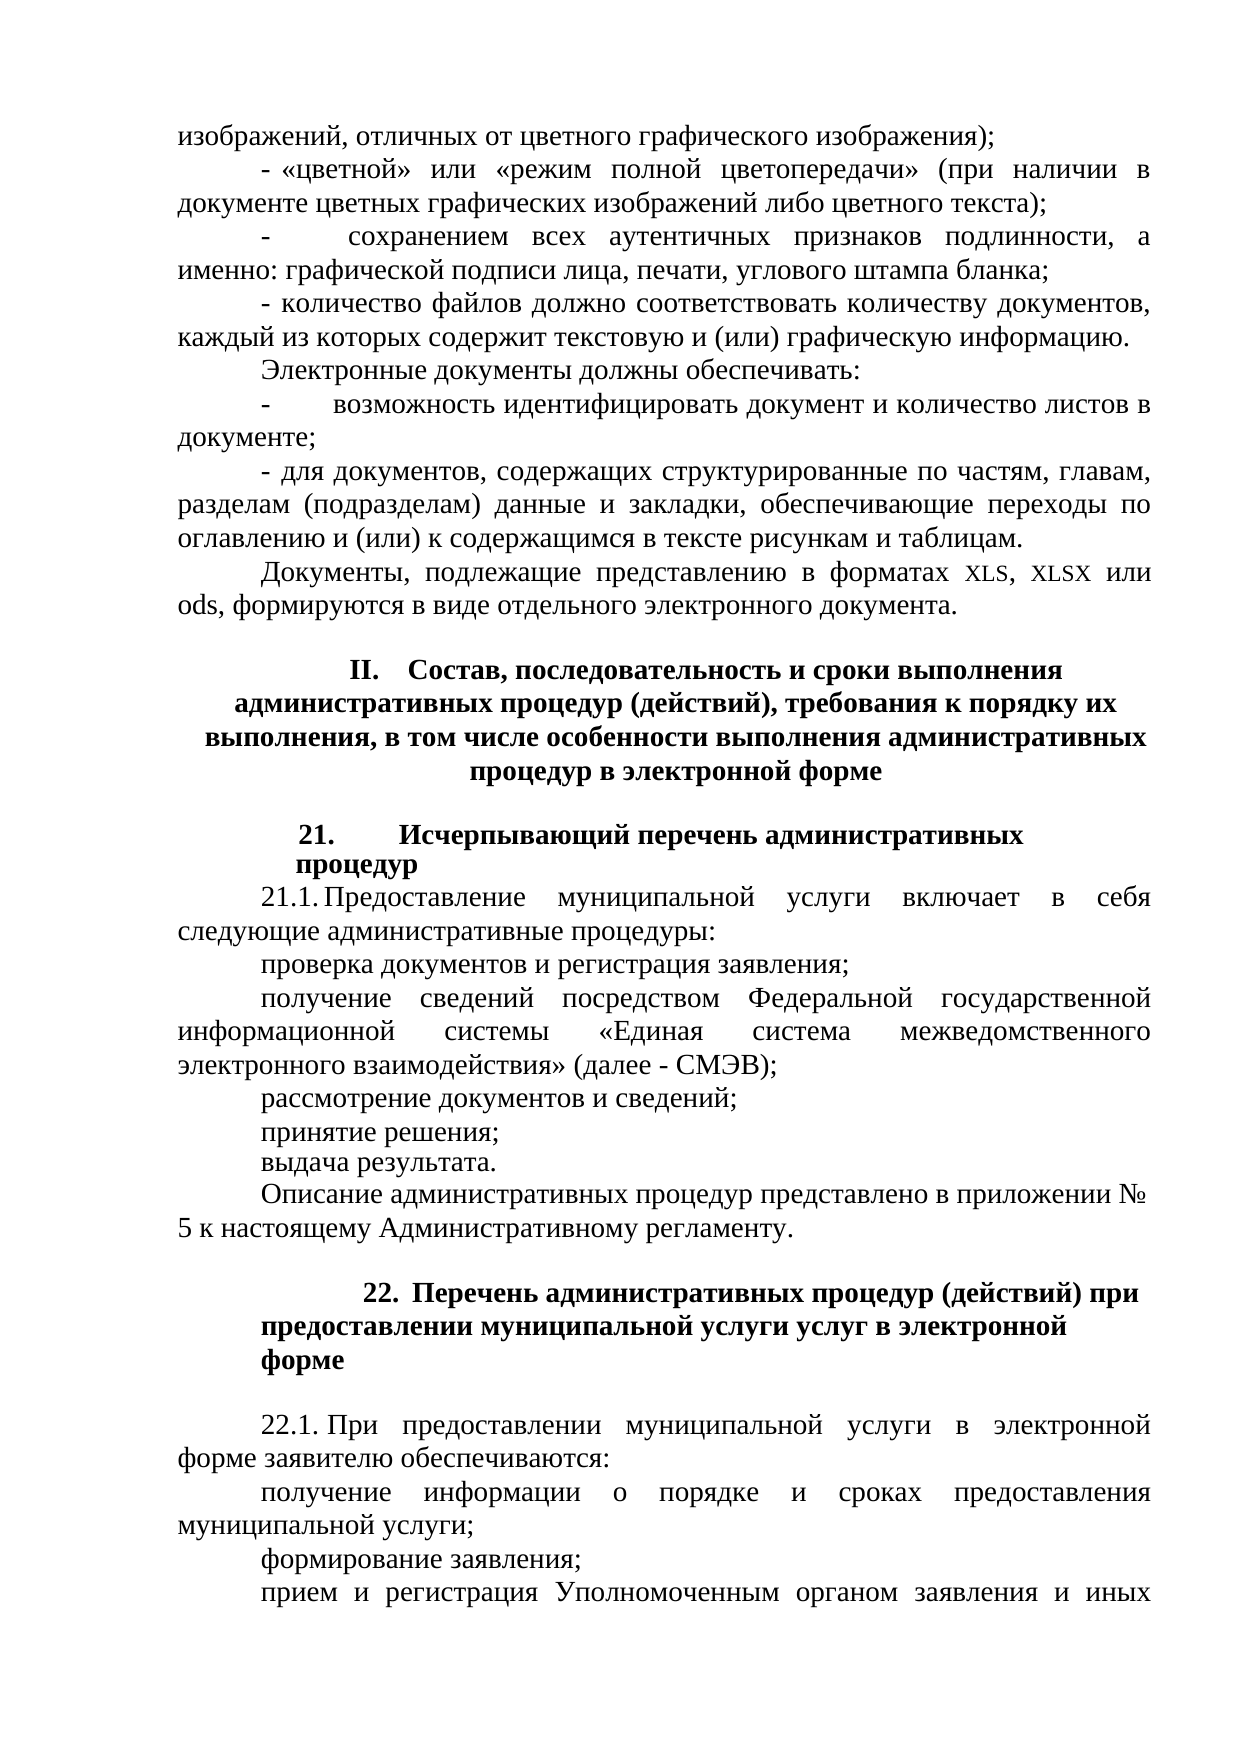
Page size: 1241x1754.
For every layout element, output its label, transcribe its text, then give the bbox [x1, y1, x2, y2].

list Предоставление муниципальной услуги включает в себя следующие административные процедуры: [177, 880, 1152, 947]
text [177, 1575, 1152, 1609]
list для документов, содержащих структурированные по частям, главам, разделам (подразделам) данные и закладки, обеспечивающие переходы по оглавлению и (или) к содержащимся в тексте рисункам и таблицам. [177, 453, 1152, 554]
text рассмотрение документов и cведений; [261, 1081, 1152, 1114]
list «цветной» или «режим полной цветопередачи» (при наличии в документе цветных графических изображений либо цветного текста); [177, 152, 1152, 219]
text Электронные документы должны обеспечивать: [177, 353, 1152, 386]
text проверка документов и регистрация заявления; [177, 947, 1152, 980]
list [177, 118, 1152, 152]
text принятие решения; [261, 1114, 645, 1148]
list возможность идентифицировать документ и количество листов в документе; [177, 386, 1152, 453]
text формирование заявления; [177, 1542, 1152, 1575]
list сохранением всех аутентичных признаков подлинности, а именно: графической подписи лица, печати, углового штампа бланка; [177, 219, 1152, 286]
list Состав, последовательность и сроки выполнения административных процедур (действий), требования к порядку их выполнения, в том числе особенности выполнения административных процедур в электронной форме [200, 652, 1152, 787]
text выдача результата. [177, 1148, 1152, 1177]
list Перечень административных процедур (действий) при предоставлении муниципальной услуги услуг в электронной форме [261, 1276, 1152, 1376]
text получение информации о порядке и сроках предоставления муниципальной услуги; [177, 1474, 1152, 1542]
list количество файлов должно соответствовать количеству документов, каждый из которых содержит текстовую и (или) графическую информацию. [177, 286, 1152, 353]
list Исчерпывающий перечень административных процедур [295, 821, 1152, 880]
text Документы, подлежащие представлению в форматах xls, xlsx или ods, формируются в виде отдельного электронного документа. [177, 554, 1152, 621]
text получение сведений посредством Федеральной государственной информационной системы «Единая система межведомственного электронного взаимодействия» (далее - СМЭВ); [177, 980, 1152, 1081]
text Описание административных процедур представлено в приложении № 5 к настоящему Административному регламенту. [177, 1177, 1152, 1244]
list При предоставлении муниципальной услуги в электронной форме заявителю обеспечиваются: [177, 1407, 1152, 1474]
